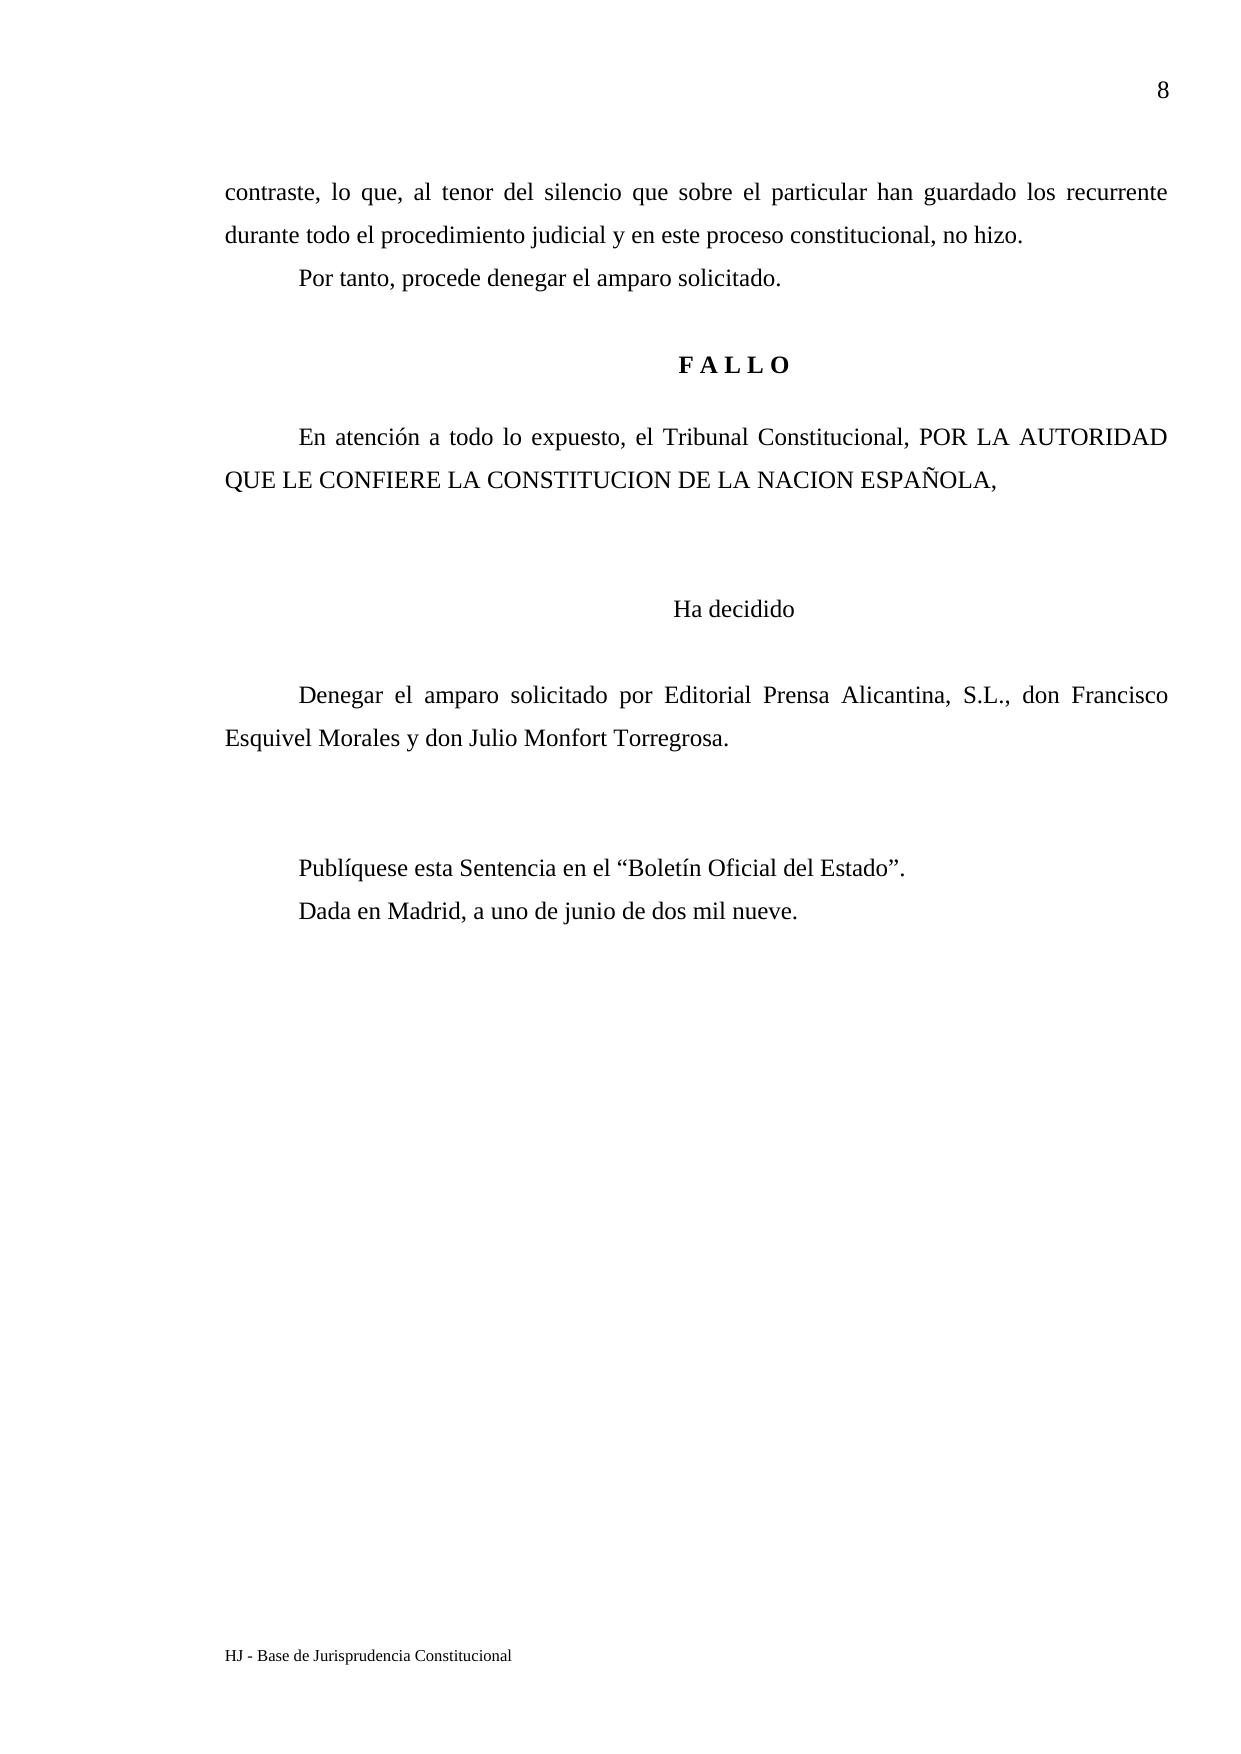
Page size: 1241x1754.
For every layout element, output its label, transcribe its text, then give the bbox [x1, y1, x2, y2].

text Por tanto, procede denegar el amparo solicitado. [224, 263, 1169, 292]
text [224, 177, 1169, 249]
text Dada en Madrid, a uno de junio de dos mil nueve. [224, 896, 1169, 925]
text En atención a todo lo expuesto, el Tribunal Constitucional, POR LA AUTORIDAD QUE LE CONFIERE LA CONSTITUCION DE LA NACION ESPAÑOLA, [224, 422, 1169, 493]
text Denegar el amparo solicitado por Editorial Prensa Alicantina, S.L., don Francisco Esquivel Morales y don Julio Monfort Torregrosa. [224, 680, 1169, 752]
text Ha decidido [224, 594, 1169, 623]
subtitle F A L L O [224, 350, 1169, 378]
text Publíquese esta Sentencia en el “Boletín Oficial del Estado”. [224, 853, 1169, 882]
